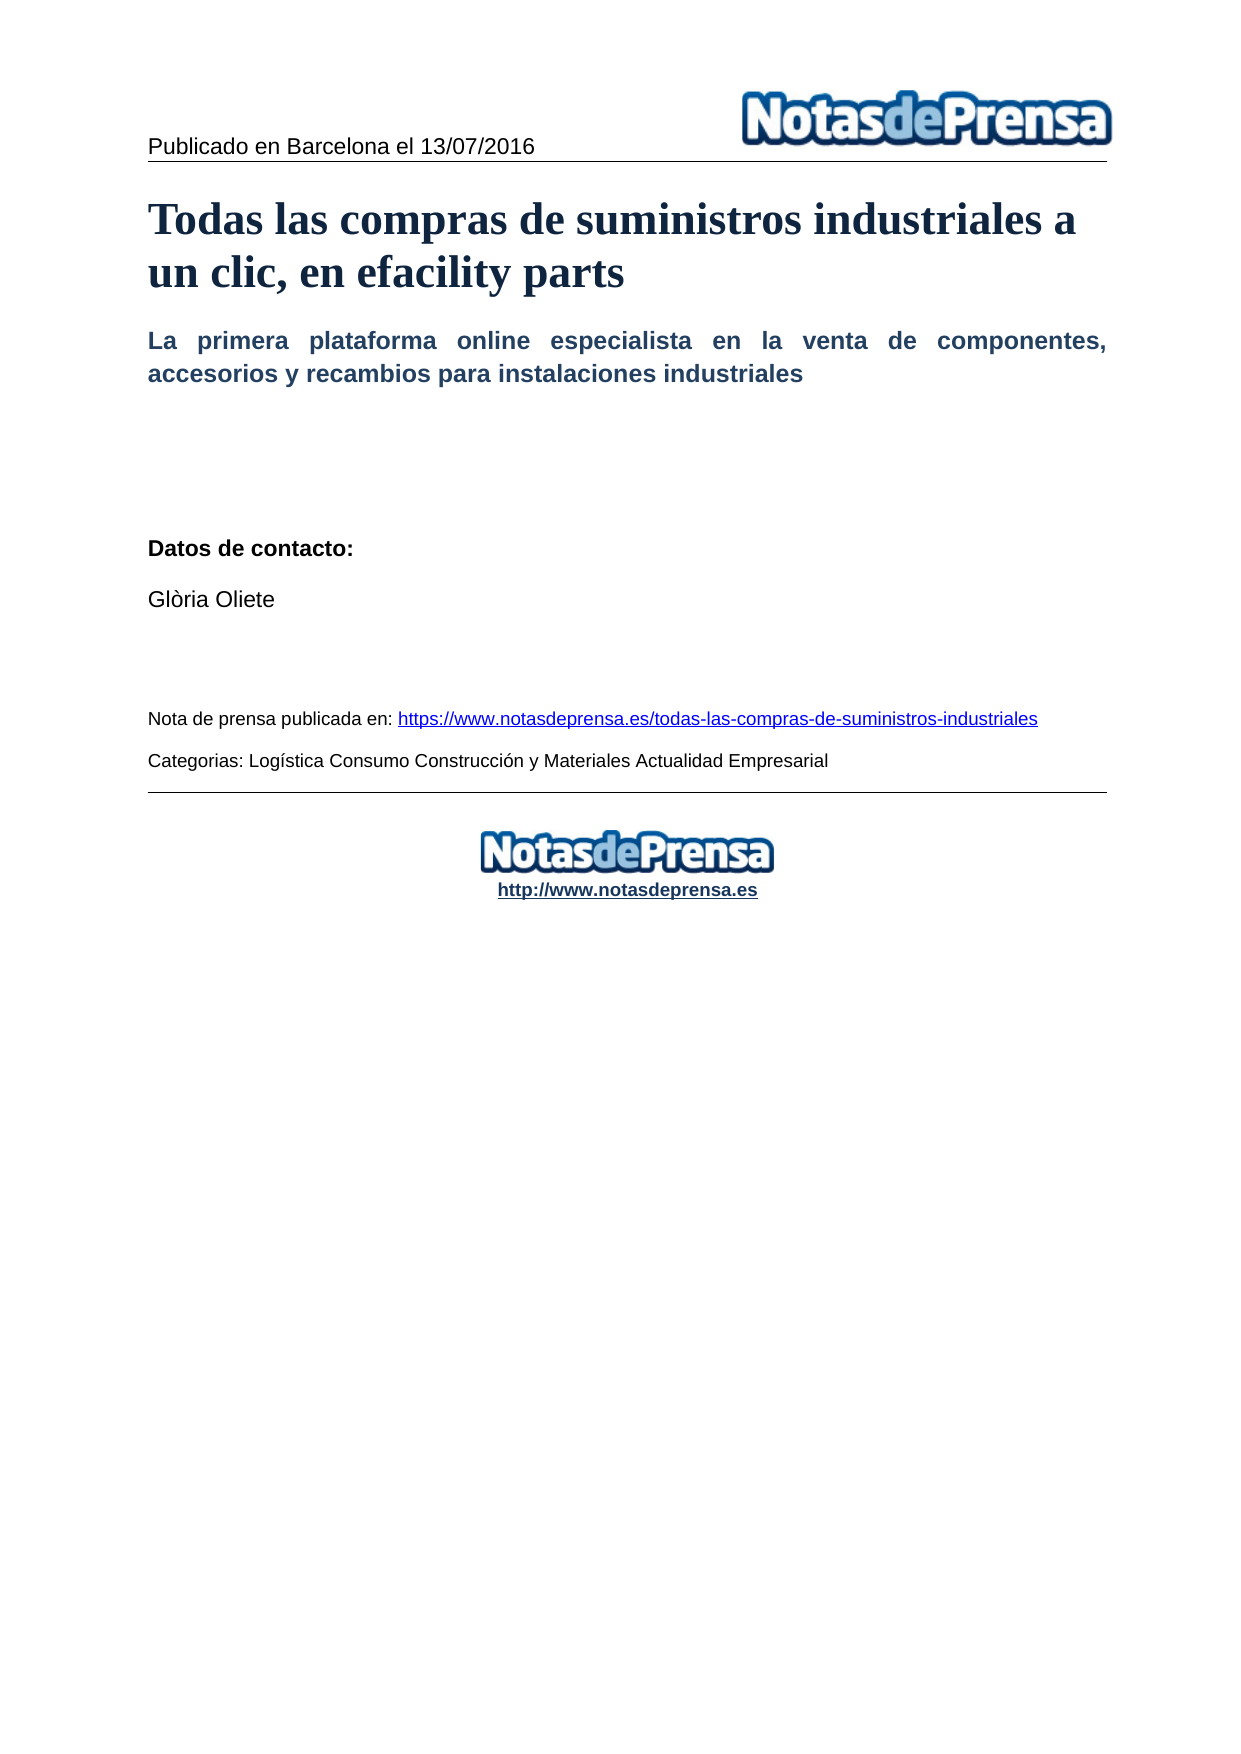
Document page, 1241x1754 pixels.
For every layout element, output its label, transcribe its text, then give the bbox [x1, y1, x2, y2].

text Publicado en Barcelona el 13/07/2016 [148, 133, 1107, 161]
text Datos de contacto: [148, 535, 1107, 562]
text Categorias: Logística Consumo Construcción y Materiales Actualidad Empresarial [148, 750, 1107, 771]
text http://www.notasdeprensa.es [148, 879, 1107, 901]
picture [480, 829, 775, 875]
text Glòria Oliete [148, 586, 1063, 613]
subtitle La primera plataforma online especialista en la venta de componentes, accesorios y recambios para instalaciones industriales [148, 326, 1107, 388]
picture [742, 90, 1113, 148]
text Nota de prensa publicada en: https://www.notasdeprensa.es/todas-las-compras-de-suministros-industriales [148, 707, 1107, 729]
subtitle Todas las compras de suministros industriales a un clic, en efacility parts [148, 192, 1107, 297]
